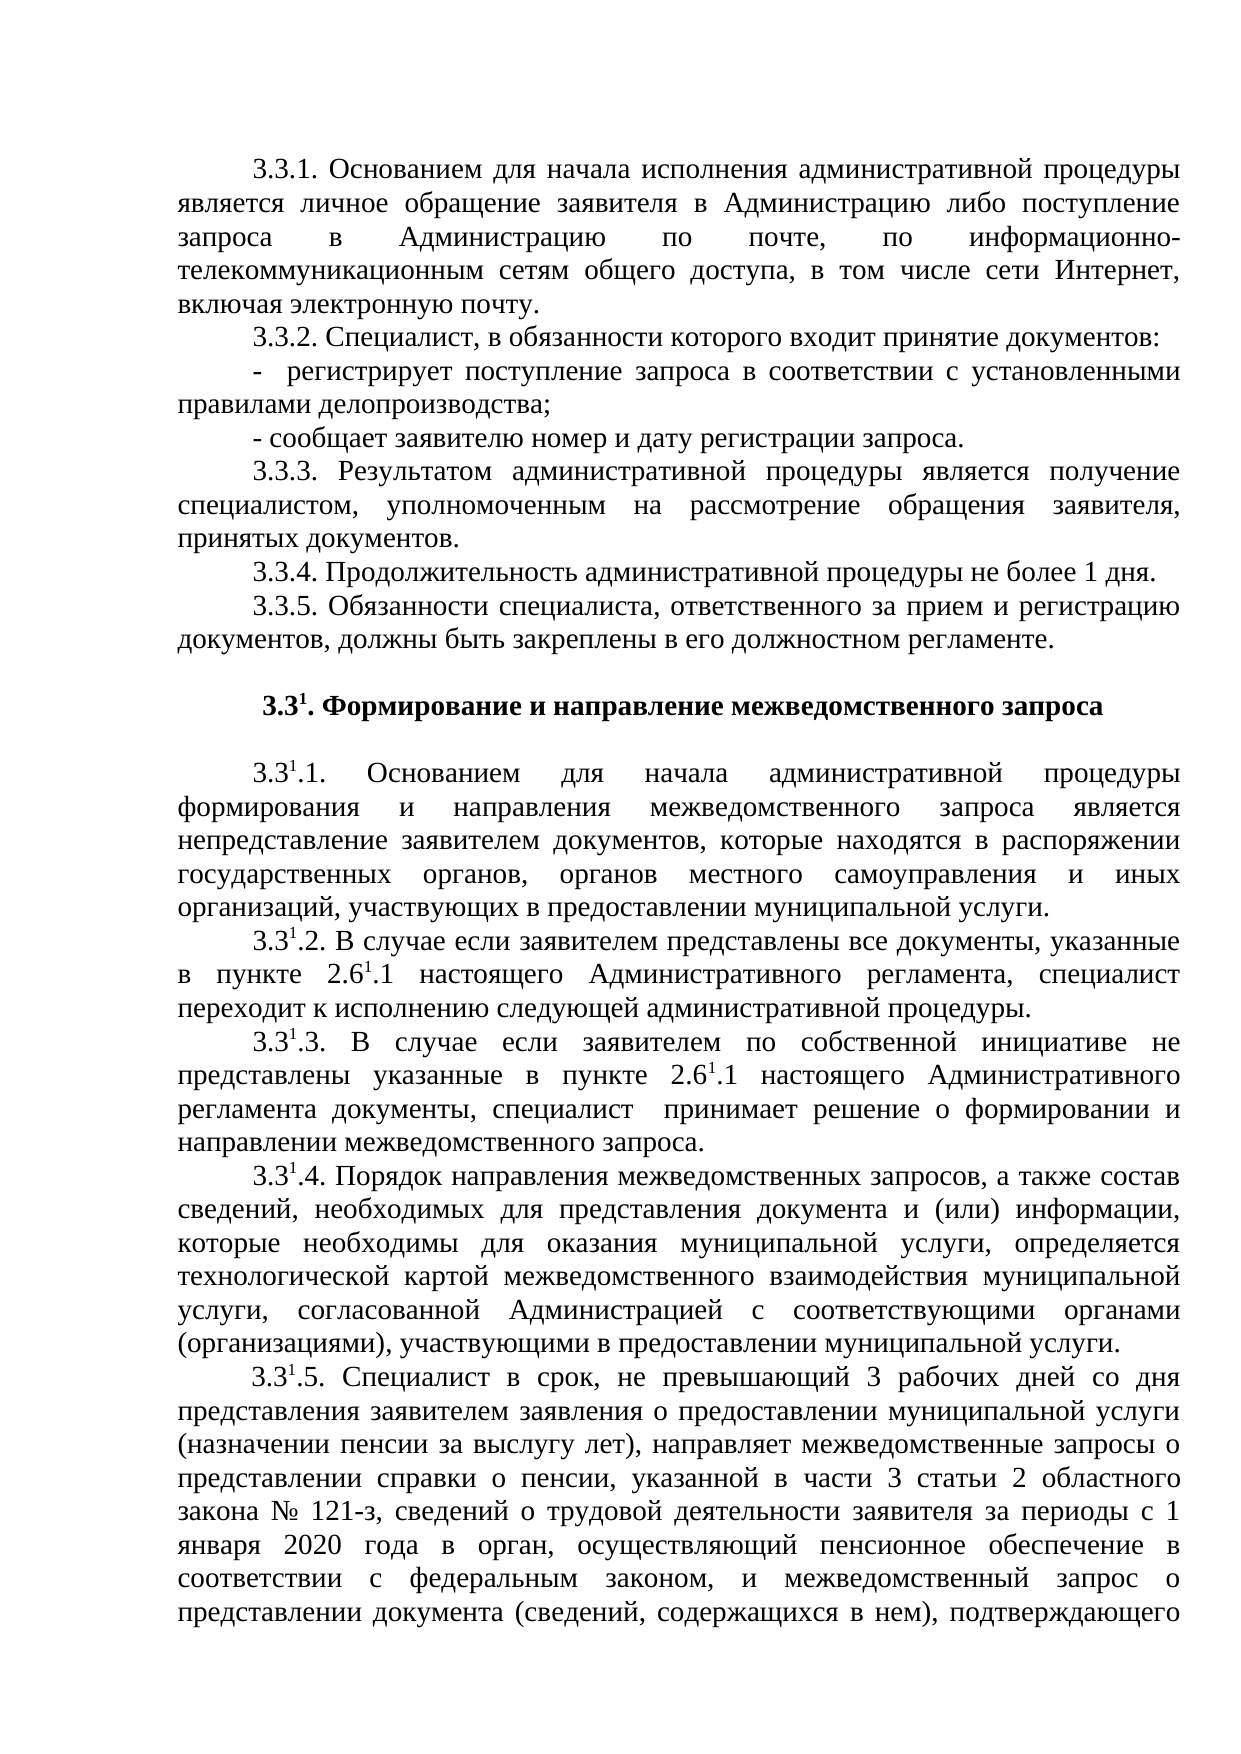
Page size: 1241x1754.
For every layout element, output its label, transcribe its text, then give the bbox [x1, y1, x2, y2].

text - сообщает заявителю номер и дату регистрации запроса. [177, 420, 1181, 453]
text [177, 1359, 1181, 1627]
text 3.3.2. Специалист, в обязанности которого входит принятие документов: [177, 319, 1181, 353]
text 3.3.4. Продолжительность административной процедуры не более 1 дня. [177, 554, 1181, 588]
text 3.31.4. Порядок направления межведомственных запросов, а также состав сведений, необходимых для представления документа и (или) информации, которые необходимы для оказания муниципальной услуги, определяется технологической картой межведомственного взаимодействия муниципальной услуги, согласованной Администрацией с соответствующими органами (организациями), участвующими в предоставлении муниципальной услуги. [177, 1158, 1181, 1359]
text - регистрирует поступление запроса в соответствии с установленными правилами делопроизводства; [177, 353, 1181, 420]
text 3.31.1. Основанием для начала административной процедуры формирования и направления межведомственного запроса является непредставление заявителем документов, которые находятся в распоряжении государственных органов, органов местного самоуправления и иных организаций, участвующих в предоставлении муниципальной услуги. [177, 755, 1181, 923]
text 3.31.2. В случае если заявителем представлены все документы, указанные в пункте 2.61.1 настоящего Административного регламента, специалист переходит к исполнению следующей административной процедуры. [177, 923, 1181, 1024]
text 3.3.3. Результатом административной процедуры является получение специалистом, уполномоченным на рассмотрение обращения заявителя, принятых документов. [177, 453, 1181, 554]
text 3.3.5. Обязанности специалиста, ответственного за прием и регистрацию документов, должны быть закреплены в его должностном регламенте. [177, 588, 1181, 655]
text 3.31. Формирование и направление межведомственного запроса [177, 688, 1181, 722]
text 3.31.3. В случае если заявителем по собственной инициативе не представлены указанные в пункте 2.61.1 настоящего Административного регламента документы, специалист принимает решение о формировании и направлении межведомственного запроса. [177, 1024, 1181, 1158]
text 3.3.1. Основанием для начала исполнения административной процедуры является личное обращение заявителя в Администрацию либо поступление запроса в Администрацию по почте, по информационно-телекоммуникационным сетям общего доступа, в том числе сети Интернет, включая электронную почту. [177, 152, 1181, 319]
